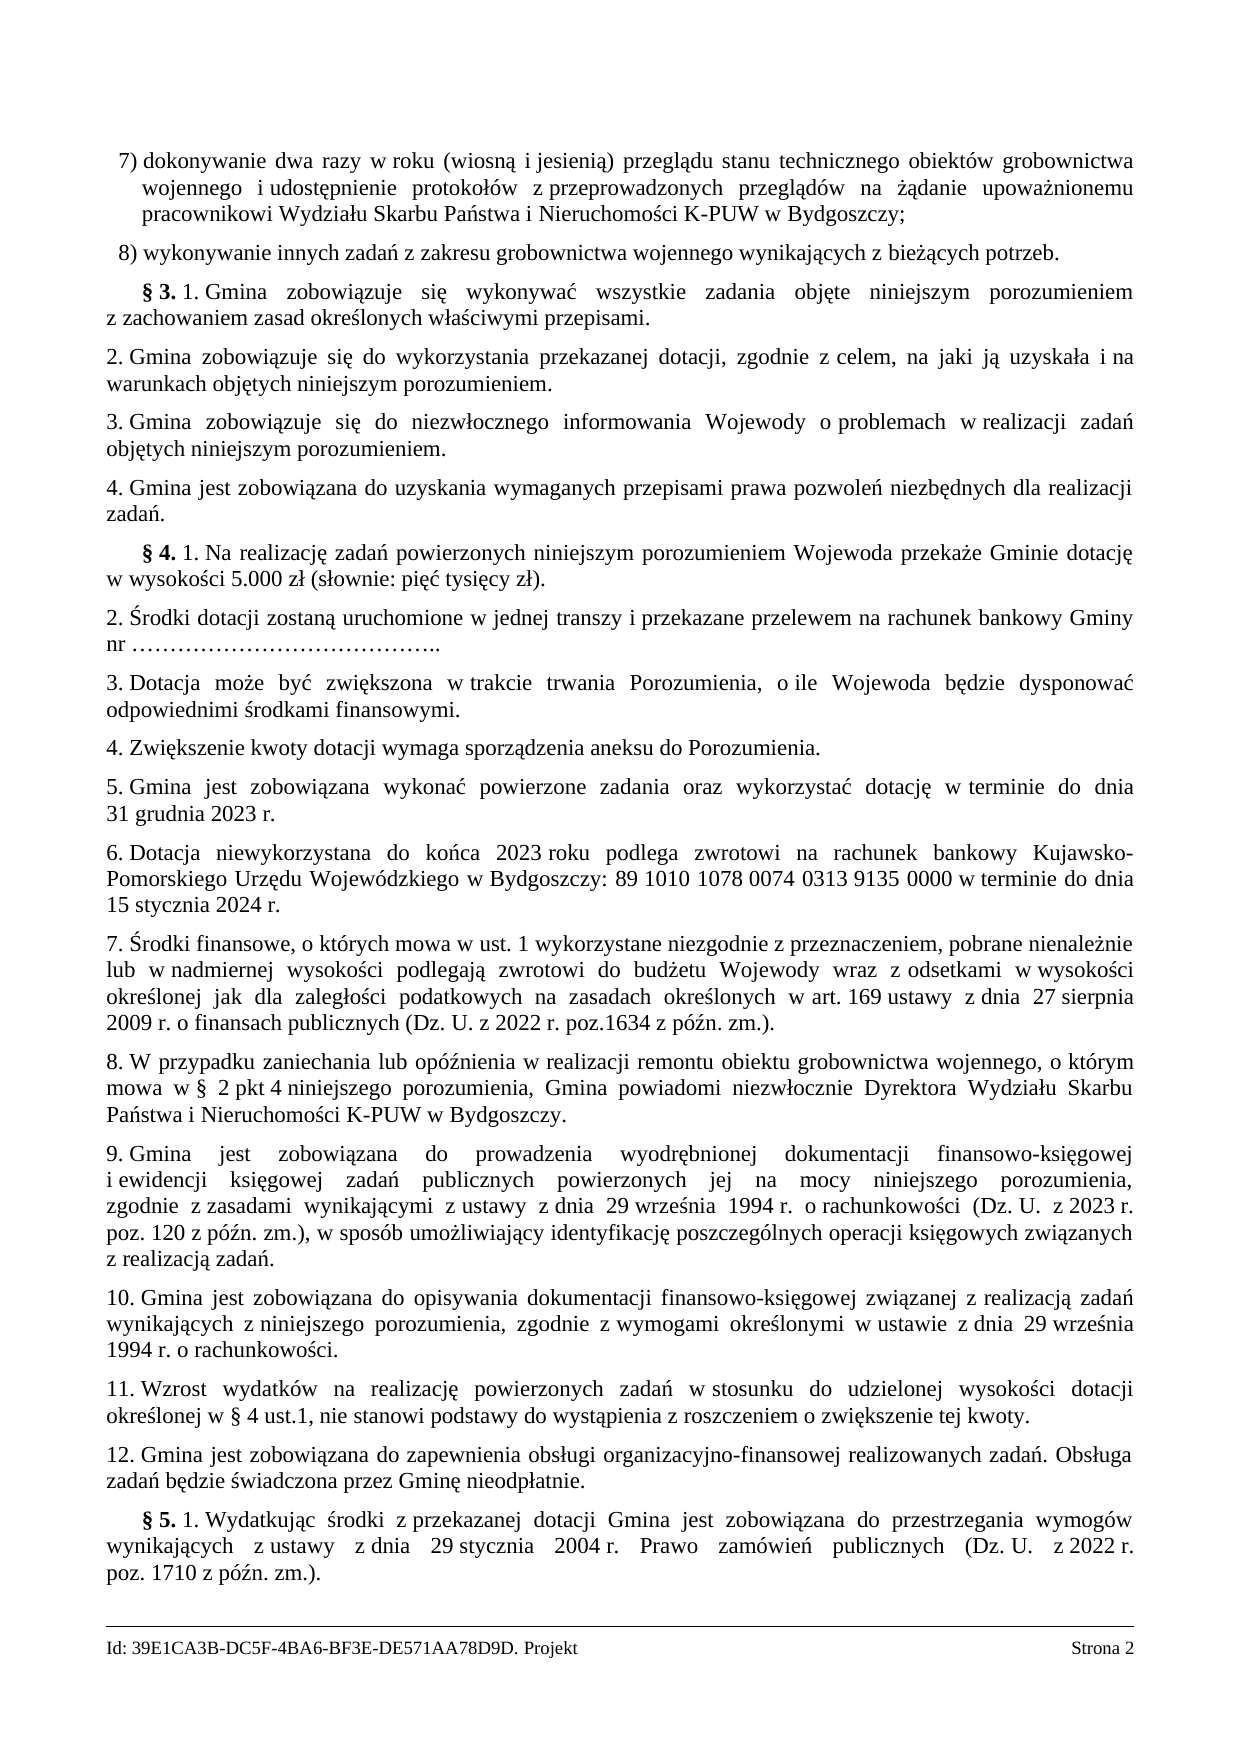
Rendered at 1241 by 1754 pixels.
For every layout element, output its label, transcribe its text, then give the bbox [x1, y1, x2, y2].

text 8. W przypadku zaniechania lub opóźnienia w realizacji remontu obiektu grobownictwa wojennego, o którym mowa w § 2 pkt 4 niniejszego porozumienia, Gmina powiadomi niezwłocznie Dyrektora Wydziału Skarbu Państwa i Nieruchomości K-PUW w Bydgoszczy. [106, 1048, 1134, 1127]
text 3. Dotacja może być zwiększona w trakcie trwania Porozumienia, o ile Wojewoda będzie dysponować odpowiednimi środkami finansowymi. [106, 669, 1134, 722]
text 2. Środki dotacji zostaną uruchomione w jednej transzy i przekazane przelewem na rachunek bankowy Gminy nr ………………………………….. [106, 604, 1134, 657]
text 2. Gmina zobowiązuje się do wykorzystania przekazanej dotacji, zgodnie z celem, na jaki ją uzyskała i na warunkach objętych niniejszym porozumieniem. [106, 343, 1134, 396]
text 8) wykonywanie innych zadań z zakresu grobownictwa wojennego wynikających z bieżących potrzeb. [118, 239, 1134, 266]
text 11. Wzrost wydatków na realizację powierzonych zadań w stosunku do udzielonej wysokości dotacji określonej w § 4 ust.1, nie stanowi podstawy do wystąpienia z roszczeniem o zwiększenie tej kwoty. [106, 1375, 1134, 1428]
text 12. Gmina jest zobowiązana do zapewnienia obsługi organizacyjno-finansowej realizowanych zadań. Obsługa zadań będzie świadczona przez Gminę nieodpłatnie. [106, 1441, 1134, 1493]
text 5. Gmina jest zobowiązana wykonać powierzone zadania oraz wykorzystać dotację w terminie do dnia 31 grudnia 2023 r. [106, 773, 1134, 826]
text § 5. 1. Wydatkując środki z przekazanej dotacji Gmina jest zobowiązana do przestrzegania wymogów wynikających z ustawy z dnia 29 stycznia 2004 r. Prawo zamówień publicznych (Dz. U. z 2022 r. poz. 1710 z późn. zm.). [106, 1506, 1134, 1585]
text 10. Gmina jest zobowiązana do opisywania dokumentacji finansowo-księgowej związanej z realizacją zadań wynikających z niniejszego porozumienia, zgodnie z wymogami określonymi w ustawie z dnia 29 września 1994 r. o rachunkowości. [106, 1284, 1134, 1363]
text 4. Gmina jest zobowiązana do uzyskania wymaganych przepisami prawa pozwoleń niezbędnych dla realizacji zadań. [106, 474, 1134, 526]
text 7) dokonywanie dwa razy w roku (wiosną i jesienią) przeglądu stanu technicznego obiektów grobownictwa wojennego i udostępnienie protokołów z przeprowadzonych przeglądów na żądanie upoważnionemu pracownikowi Wydziału Skarbu Państwa i Nieruchomości K-PUW w Bydgoszczy; [118, 148, 1134, 227]
text § 4. 1. Na realizację zadań powierzonych niniejszym porozumieniem Wojewoda przekaże Gminie dotację w wysokości 5.000 zł (słownie: pięć tysięcy zł). [106, 539, 1134, 592]
text 7. Środki finansowe, o których mowa w ust. 1 wykorzystane niezgodnie z przeznaczeniem, pobrane nienależnie lub w nadmiernej wysokości podlegają zwrotowi do budżetu Wojewody wraz z odsetkami w wysokości określonej jak dla zaległości podatkowych na zasadach określonych w art. 169 ustawy z dnia 27 sierpnia 2009 r. o finansach publicznych (Dz. U. z 2022 r. poz.1634 z późn. zm.). [106, 930, 1134, 1036]
text § 3. 1. Gmina zobowiązuje się wykonywać wszystkie zadania objęte niniejszym porozumieniem z zachowaniem zasad określonych właściwymi przepisami. [106, 278, 1134, 331]
text 4. Zwiększenie kwoty dotacji wymaga sporządzenia aneksu do Porozumienia. [106, 734, 1134, 761]
text 3. Gmina zobowiązuje się do niezwłocznego informowania Wojewody o problemach w realizacji zadań objętych niniejszym porozumieniem. [106, 408, 1134, 461]
text 6. Dotacja niewykorzystana do końca 2023 roku podlega zwrotowi na rachunek bankowy Kujawsko-Pomorskiego Urzędu Wojewódzkiego w Bydgoszczy: 89 1010 1078 0074 0313 9135 0000 w terminie do dnia 15 stycznia 2024 r. [106, 838, 1134, 918]
text 9. Gmina jest zobowiązana do prowadzenia wyodrębnionej dokumentacji finansowo-księgowej i ewidencji księgowej zadań publicznych powierzonych jej na mocy niniejszego porozumienia, zgodnie z zasadami wynikającymi z ustawy z dnia 29 września 1994 r. o rachunkowości (Dz. U. z 2023 r. poz. 120 z późn. zm.), w sposób umożliwiający identyfikację poszczególnych operacji księgowych związanych z realizacją zadań. [106, 1139, 1134, 1271]
